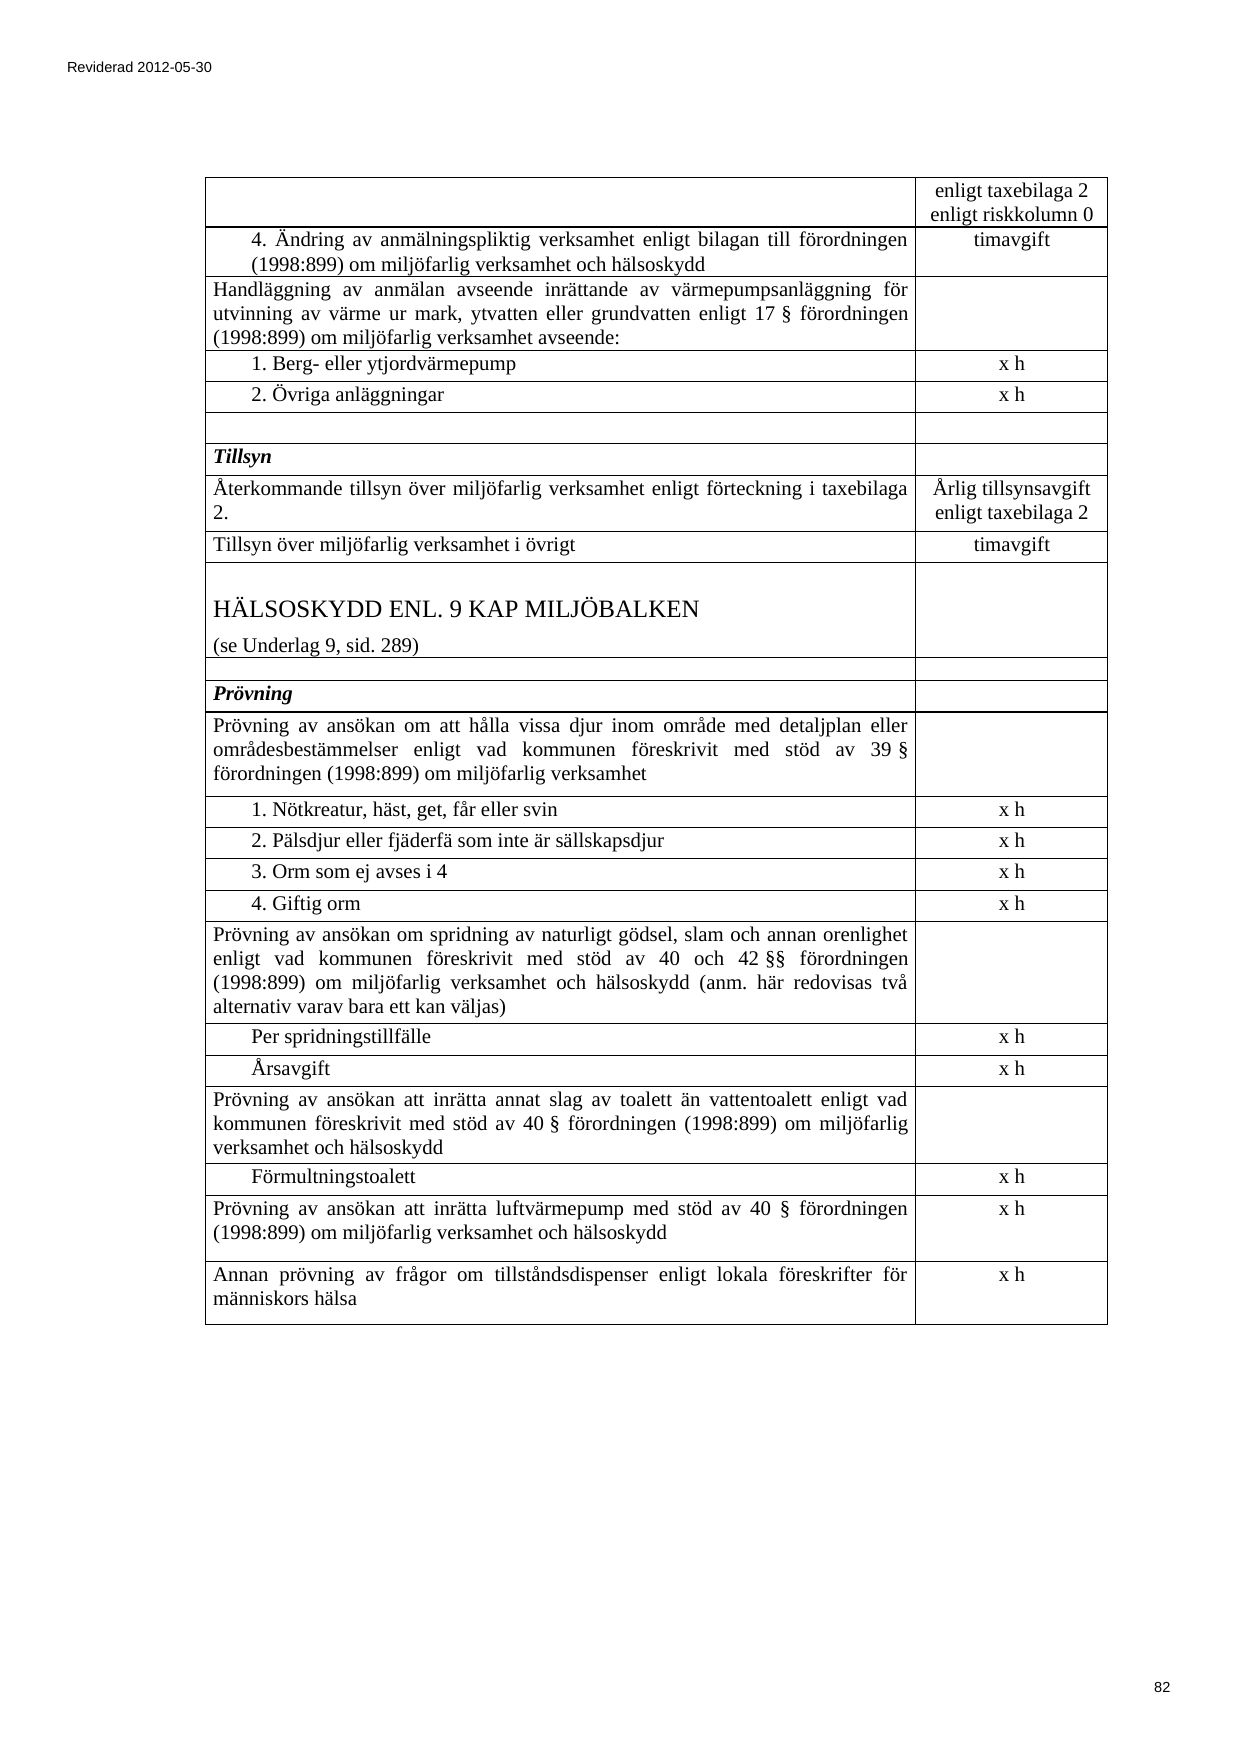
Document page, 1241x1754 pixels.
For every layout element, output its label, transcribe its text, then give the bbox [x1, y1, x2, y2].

table_cell timavgift [916, 532, 1107, 562]
table_cell Prövning av ansökan att inrätta luftvärmepump med stöd av 40 § förordningen (1998:899) om miljöfarlig verksamhet och hälsoskydd [206, 1196, 915, 1261]
table_cell [916, 922, 1107, 1023]
table_cell Prövning av ansökan att inrätta annat slag av toalett än vattentoalett enligt vad kommunen föreskrivit med stöd av 40 § förordningen (1998:899) om miljöfarlig verksamhet och hälsoskydd [206, 1087, 915, 1163]
table_cell [916, 681, 1107, 711]
table_cell 2. Pälsdjur eller fjäderfä som inte är sällskapsdjur [206, 828, 915, 858]
table_cell x h [916, 382, 1107, 412]
table_cell x h [916, 859, 1107, 889]
table_cell x h [916, 1024, 1107, 1054]
table_cell x h [916, 351, 1107, 381]
table_cell 4. Giftig orm [206, 891, 915, 921]
table_cell Prövning av ansökan om spridning av naturligt gödsel, slam och annan orenlighet enligt vad kommunen föreskrivit med stöd av 40 och 42 §§ förordningen (1998:899) om miljöfarlig verksamhet och hälsoskydd (anm. här redovisas två alternativ varav bara ett kan väljas) [206, 922, 915, 1023]
table_cell Årlig tillsynsavgift enligt taxebilaga 2 [916, 476, 1107, 531]
table_cell Prövning [206, 681, 915, 711]
table_cell [916, 1087, 1107, 1163]
table_cell [916, 277, 1107, 349]
table_cell [916, 658, 1107, 680]
table_cell HÄLSOSKYDD ENL. 9 KAP MILJÖBALKEN (se Underlag 9, sid. 200) [206, 563, 915, 657]
table_cell x h [916, 1262, 1107, 1323]
table_cell 1. Nötkreatur, häst, get, får eller svin [206, 797, 915, 827]
table_cell timavgift [916, 228, 1107, 276]
table_cell Årsavgift [206, 1056, 915, 1086]
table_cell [916, 178, 1107, 226]
table_cell [916, 413, 1107, 443]
table_cell Tillsyn över miljöfarlig verksamhet i övrigt [206, 532, 915, 562]
table_cell Tillsyn [206, 444, 915, 474]
table_cell x h [916, 1056, 1107, 1086]
table_cell Prövning av ansökan om att hålla vissa djur inom område med detaljplan eller områdesbestämmelser enligt vad kommunen föreskrivit med stöd av 39 § förordningen (1998:899) om miljöfarlig verksamhet [206, 713, 915, 796]
table_cell 2. Övriga anläggningar [206, 382, 915, 412]
table_cell [916, 563, 1107, 657]
table_cell [206, 658, 915, 680]
table_cell x h [916, 891, 1107, 921]
table_cell x h [916, 1196, 1107, 1261]
table_cell Återkommande tillsyn över miljöfarlig verksamhet enligt förteckning i taxebilaga 2. [206, 476, 915, 531]
table_cell Förmultningstoalett [206, 1164, 915, 1194]
table_cell 4. Ändring av anmälningspliktig verksamhet enligt bilagan till förordningen (1998:899) om miljöfarlig verksamhet och hälsoskydd [206, 228, 915, 276]
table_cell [206, 178, 915, 226]
table_cell [916, 713, 1107, 796]
table_cell Per spridningstillfälle [206, 1024, 915, 1054]
table_cell 3. Orm som ej avses i 4 [206, 859, 915, 889]
table_cell Annan prövning av frågor om tillståndsdispenser enligt lokala föreskrifter för människors hälsa [206, 1262, 915, 1323]
table_cell x h [916, 828, 1107, 858]
table_cell Handläggning av anmälan avseende inrättande av värmepumpsanläggning för utvinning av värme ur mark, ytvatten eller grundvatten enligt 17 § förordningen (1998:899) om miljöfarlig verksamhet avseende: [206, 277, 915, 349]
table_cell x h [916, 797, 1107, 827]
table_cell 1. Berg- eller ytjordvärmepump [206, 351, 915, 381]
table_cell [916, 444, 1107, 474]
table_cell [206, 413, 915, 443]
table_cell x h [916, 1164, 1107, 1194]
